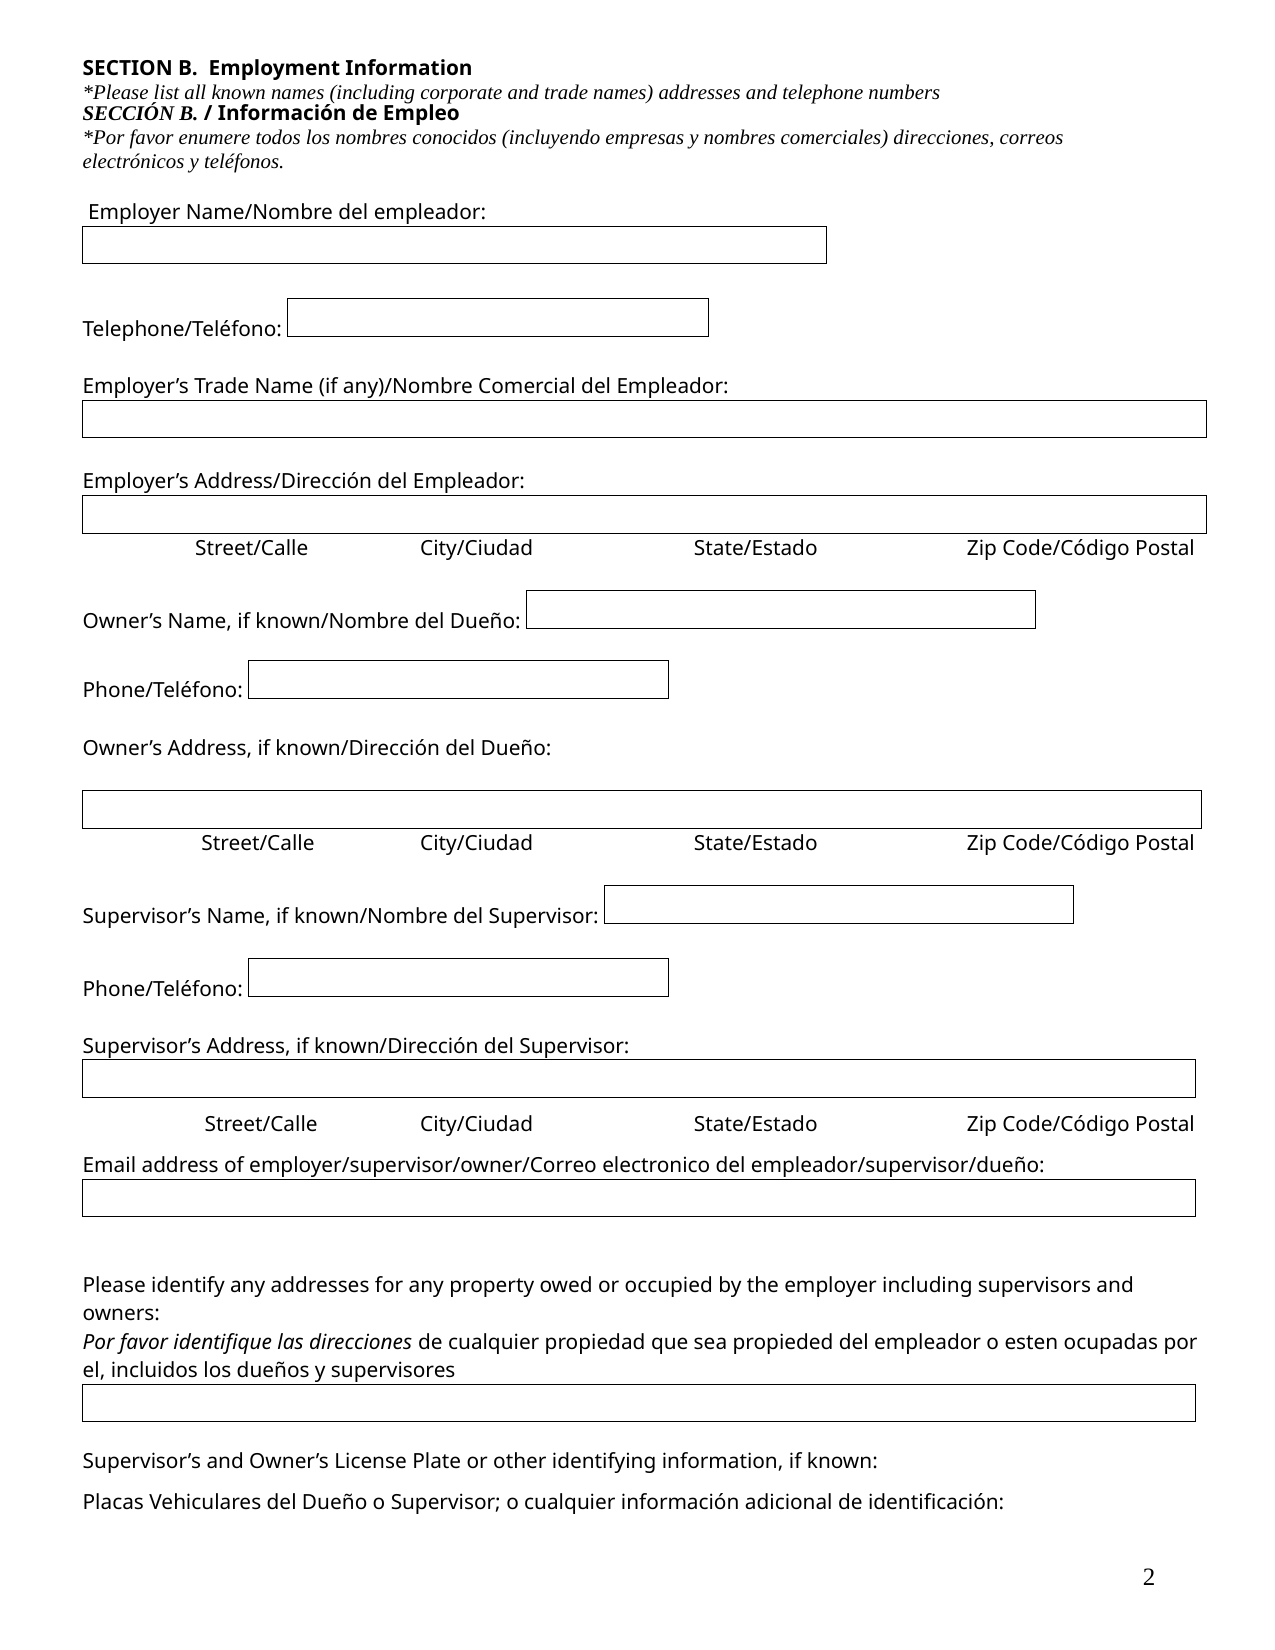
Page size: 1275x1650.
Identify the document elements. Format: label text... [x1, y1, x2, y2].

text Employer’s Trade Name (if any)/Nombre Comercial del Empleador: [82, 371, 1198, 400]
text Employer’s Address/Dirección del Empleador: Street/Calle City/Ciudad State/Estado Zip Code/Código Postal [82, 534, 1207, 561]
text Employer Name/Nombre del empleador: [82, 197, 1207, 269]
text Por favor identifique las direcciones de cualquier propiedad que sea propieded del empleador o esten ocupadas por el, incluidos los dueños y supervisores [82, 1327, 1207, 1384]
text Email address of employer/supervisor/owner/Correo electronico del empleador/supervisor/dueño: [82, 1150, 1207, 1257]
text *Por favor enumere todos los nombres conocidos (incluyendo empresas y nombres comerciales) direcciones, correos electrónicos y teléfonos. [82, 125, 1155, 173]
text Phone/Teléfono: [82, 958, 1207, 1002]
text Owner’s Address, if known/Dirección del Dueño: [82, 733, 1207, 761]
text Supervisor’s and Owner’s License Plate or other identifying information, if known: [82, 1446, 1207, 1475]
text *Please list all known names (including corporate and trade names) addresses and telephone numbers [82, 80, 1155, 104]
text Supervisor’s Address, if known/Dirección del Supervisor: Street/Calle City/Ciudad State/Estado Zip Code/Código Postal [82, 1031, 1207, 1138]
text Phone/Teléfono: [82, 660, 1207, 704]
text SECCIÓN B. / Información de Empleo [82, 104, 1207, 125]
text Placas Vehiculares del Dueño o Supervisor; o cualquier información adicional de identificación: [82, 1487, 1207, 1516]
text Please identify any addresses for any property owed or occupied by the employer including supervisors and owners: [82, 1270, 1207, 1327]
text Street/Calle City/Ciudad State/Estado Zip Code/Código Postal [82, 790, 1207, 856]
text Telephone/Teléfono: [82, 298, 1207, 342]
text Employer’s Address/Dirección del Empleador: Street/Calle City/Ciudad State/Estado Zip Code/Código Postal [82, 467, 1207, 495]
text Supervisor’s Name, if known/Nombre del Supervisor: [82, 885, 1207, 929]
text Owner’s Name, if known/Nombre del Dueño: [82, 590, 1207, 634]
text SECTION B. Employment Information [82, 58, 1207, 80]
